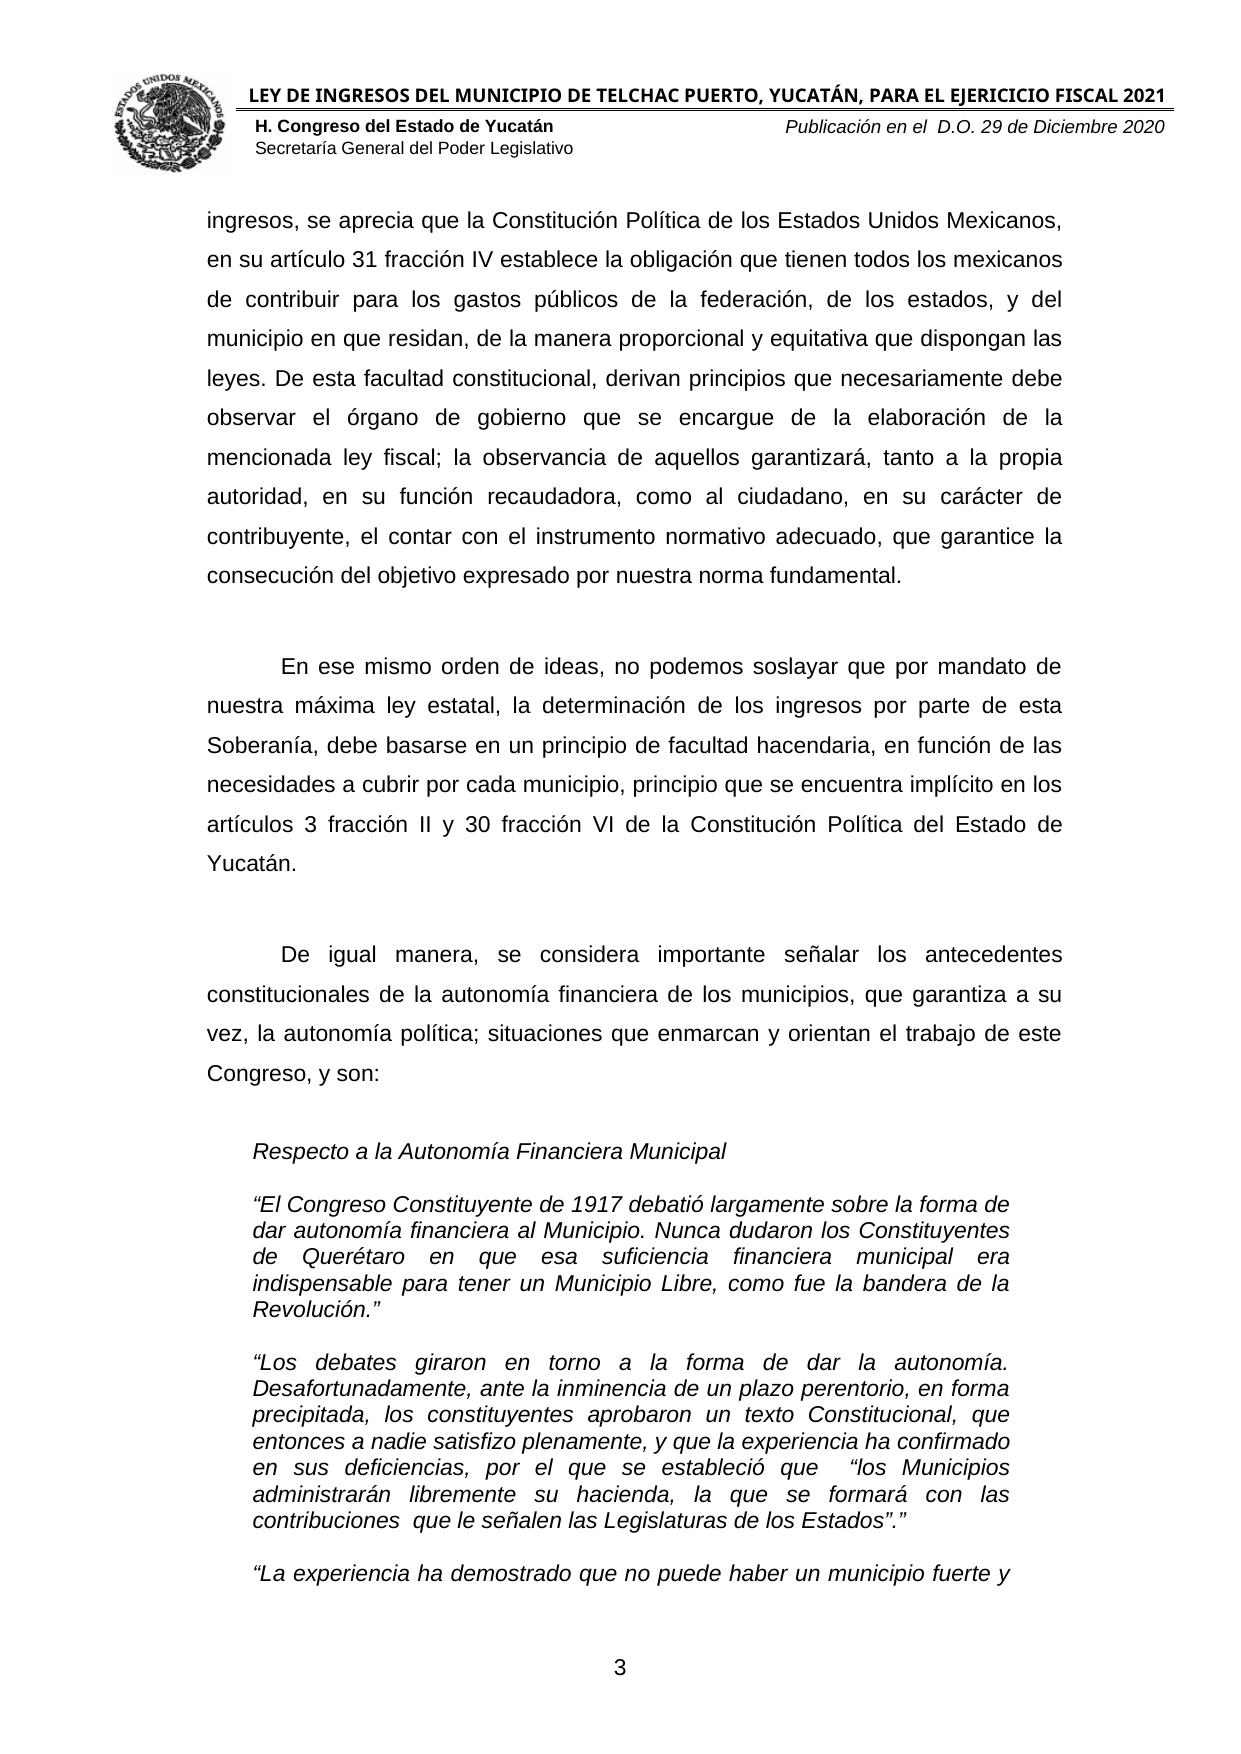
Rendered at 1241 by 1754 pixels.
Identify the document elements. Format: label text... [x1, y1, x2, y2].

text “El Congreso Constituyente de 1917 debatió largamente sobre la forma de dar autonomía financiera al Municipio. Nunca dudaron los Constituyentes de Querétaro en que esa suficiencia financiera municipal era indispensable para tener un Municipio Libre, como fue la bandera de [252, 1191, 1013, 1322]
text “Los debates giraron en torno a la forma de dar la autonomía. Desafortunadamente, ante la inminencia de un plazo perentorio, en forma precipitada, los constituyentes aprobaron un texto Constitucional, que entonces a nadie satisfizo plenamente, y que la experiencia ha confirmado en sus deficiencias, por el que se estableció que “los Municipios administrarán libremente su hacienda, la que se formará con las contribuciones que le señalen las Legislaturas de los Estados”.” [252, 1349, 1013, 1533]
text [207, 207, 1063, 588]
text Respecto a Municipal [177, 1138, 1063, 1164]
text En ese mismo orden de ideas, no podemos soslayar que por mandato de nuestra máxima ley estatal, la determinación de los ingresos por parte de esta Soberanía, debe basarse en un principio de facultad hacendaria, en función de las necesidades a cubrir por cada municipio, principio que se encuentra implícito en los artículos 3 fracción II y 30 fracción VI de la Constitución Política del Estado de Yucatán. [207, 653, 1063, 877]
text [252, 1559, 1013, 1586]
text De igual manera, se considera importante señalar los antecedentes constitucionales de la autonomía financiera de los municipios, que garantiza a su vez, la autonomía política; situaciones que enmarcan y orientan el trabajo de este Congreso, y son: [207, 941, 1063, 1086]
